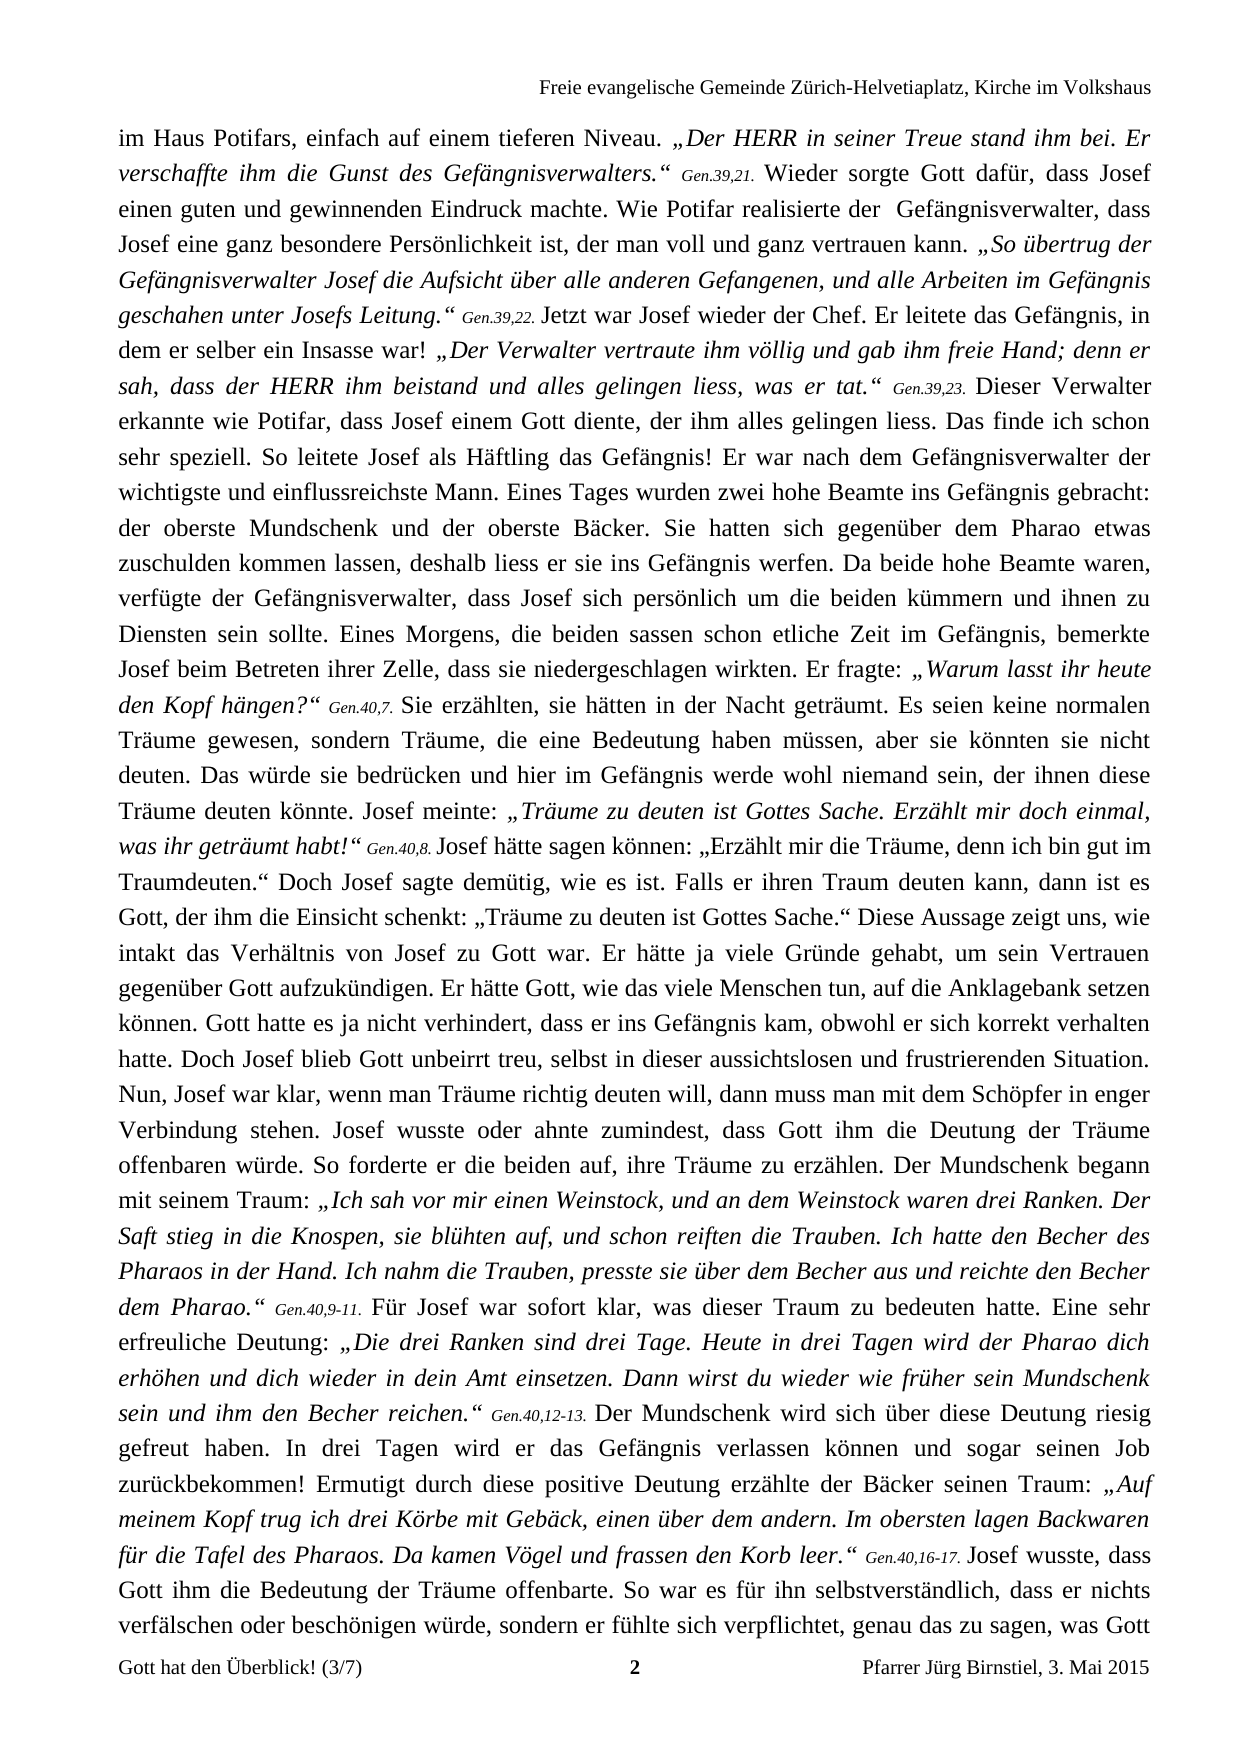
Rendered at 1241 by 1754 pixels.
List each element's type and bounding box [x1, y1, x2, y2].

text [118, 118, 1152, 1641]
